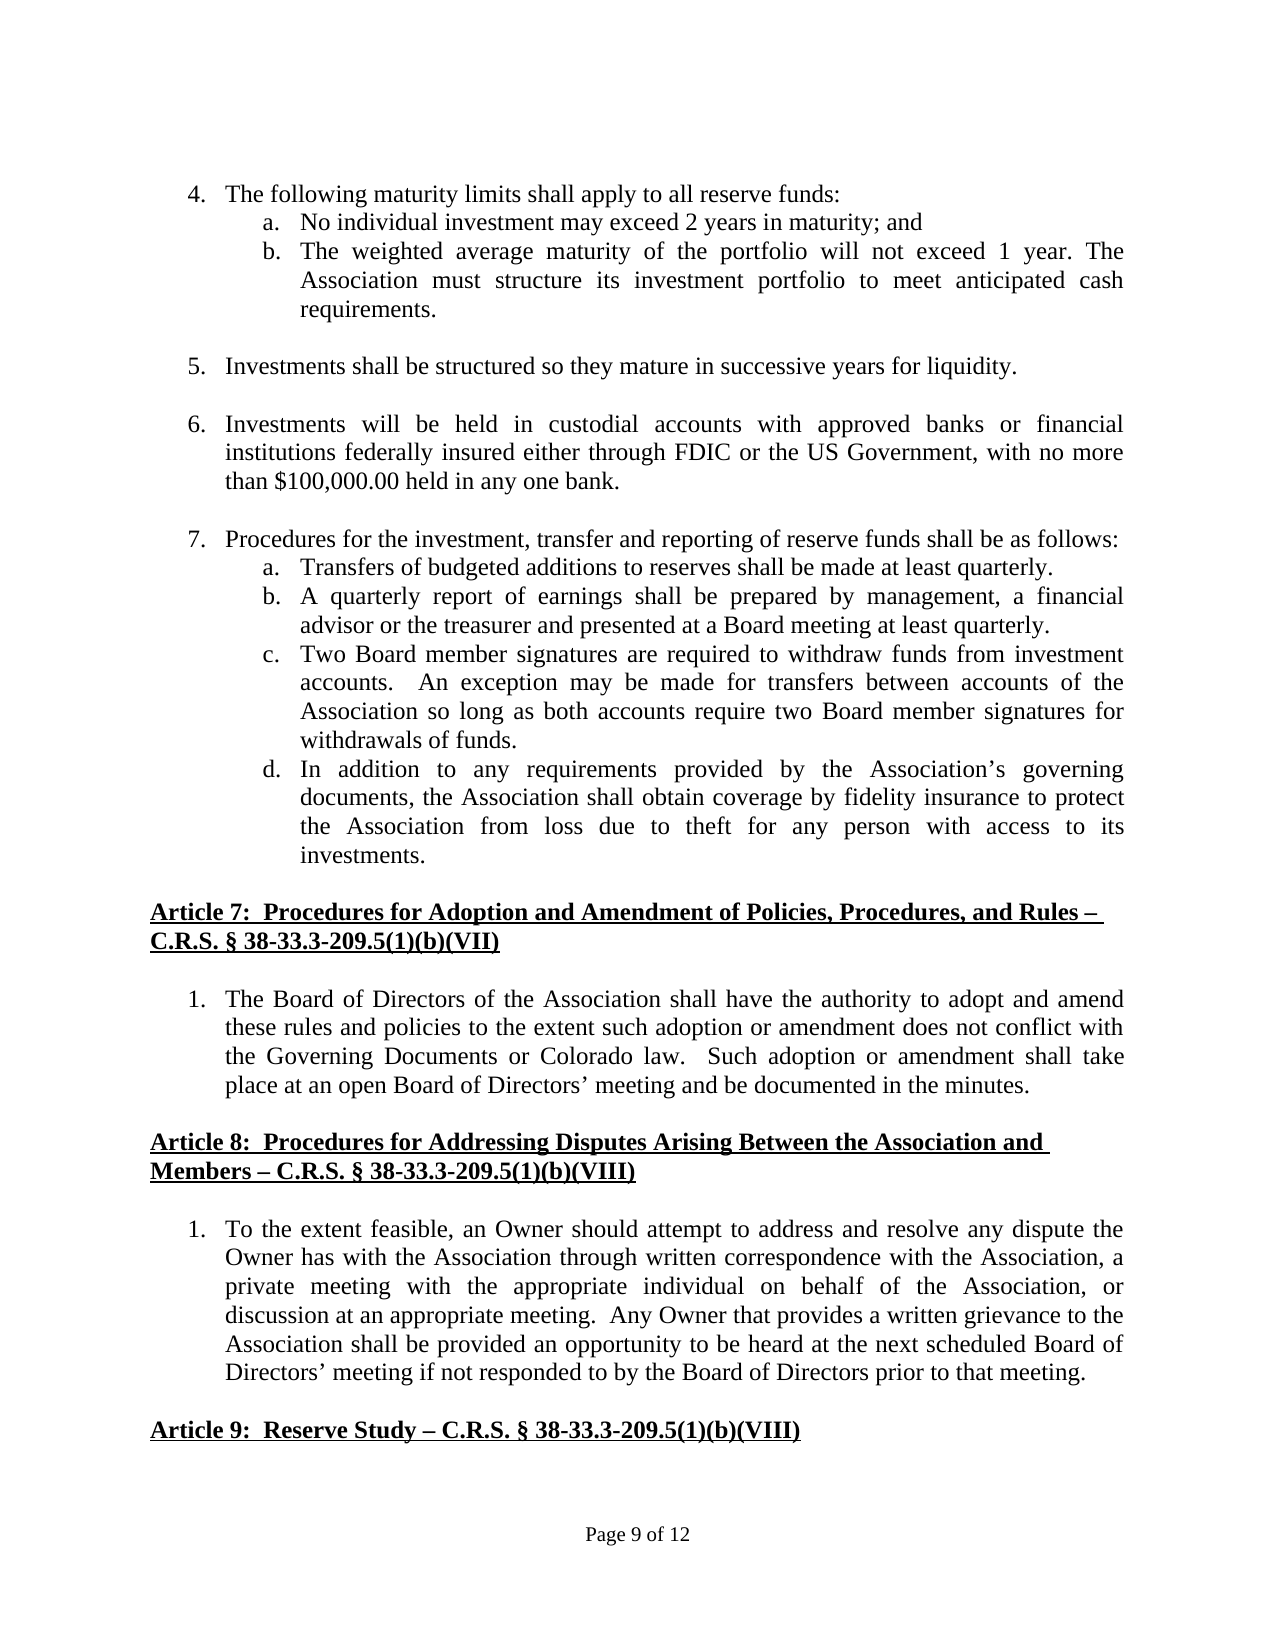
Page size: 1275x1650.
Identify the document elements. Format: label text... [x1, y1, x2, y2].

list A quarterly report of earnings shall be prepared by management, a financial advisor or the treasurer and presented at a Board meeting at least quarterly. [262, 581, 1125, 639]
text Article 8: Procedures for Addressing Disputes Arising Between the Association and Members – C.R.S. § 38-33.3-209.5(1)(b)(VIII) [150, 1127, 1125, 1185]
list Investments shall be structured so they mature in successive years for liquidity. [187, 351, 1125, 380]
list Procedures for the investment, transfer and reporting of reserve funds shall be as follows: [187, 524, 1125, 552]
list Two Board member signatures are required to withdraw funds from investment accounts. An exception may be made for transfers between accounts of the Association so long as both accounts require two Board member signatures for withdrawals of funds. [262, 639, 1125, 754]
list The following maturity limits shall apply to all reserve funds: [187, 179, 1125, 207]
list Investments will be held in custodial accounts with approved banks or financial institutions federally insured either through FDIC or the US Government, with no more than $100,000.00 held in any one bank. [187, 409, 1125, 495]
text Article 7: Procedures for Adoption and Amendment of Policies, Procedures, and Rules – C.R.S. § 38-33.3-209.5(1)(b)(VII) [150, 897, 1125, 955]
list The weighted average maturity of the portfolio will not exceed 1 year. The Association must structure its investment portfolio to meet anticipated cash requirements. [262, 236, 1125, 322]
list No individual investment may exceed 2 years in maturity; and [262, 207, 1125, 236]
list To the extent feasible, an Owner should attempt to address and resolve any dispute the Owner has with the Association through written correspondence with the Association, a private meeting with the appropriate individual on behalf of the Association, or discussion at an appropriate meeting. Any Owner that provides a written grievance to the Association shall be provided an opportunity to be heard at the next scheduled Board of Directors’ meeting if not responded to by the Board of Directors prior to that meeting. [187, 1214, 1125, 1386]
list In addition to any requirements provided by the Association’s governing documents, the Association shall obtain coverage by fidelity insurance to protect the Association from loss due to theft for any person with access to its investments. [262, 754, 1125, 869]
list The Board of Directors of the Association shall have the authority to adopt and amend these rules and policies to the extent such adoption or amendment does not conflict with the Governing Documents or Colorado law. Such adoption or amendment shall take place at an open Board of Directors’ meeting and be documented in the minutes. [187, 984, 1125, 1099]
list Transfers of budgeted additions to reserves shall be made at least quarterly. [262, 552, 1125, 581]
text Article 9: Reserve Study – C.R.S. § 38-33.3-209.5(1)(b)(VIII) [150, 1415, 1125, 1444]
